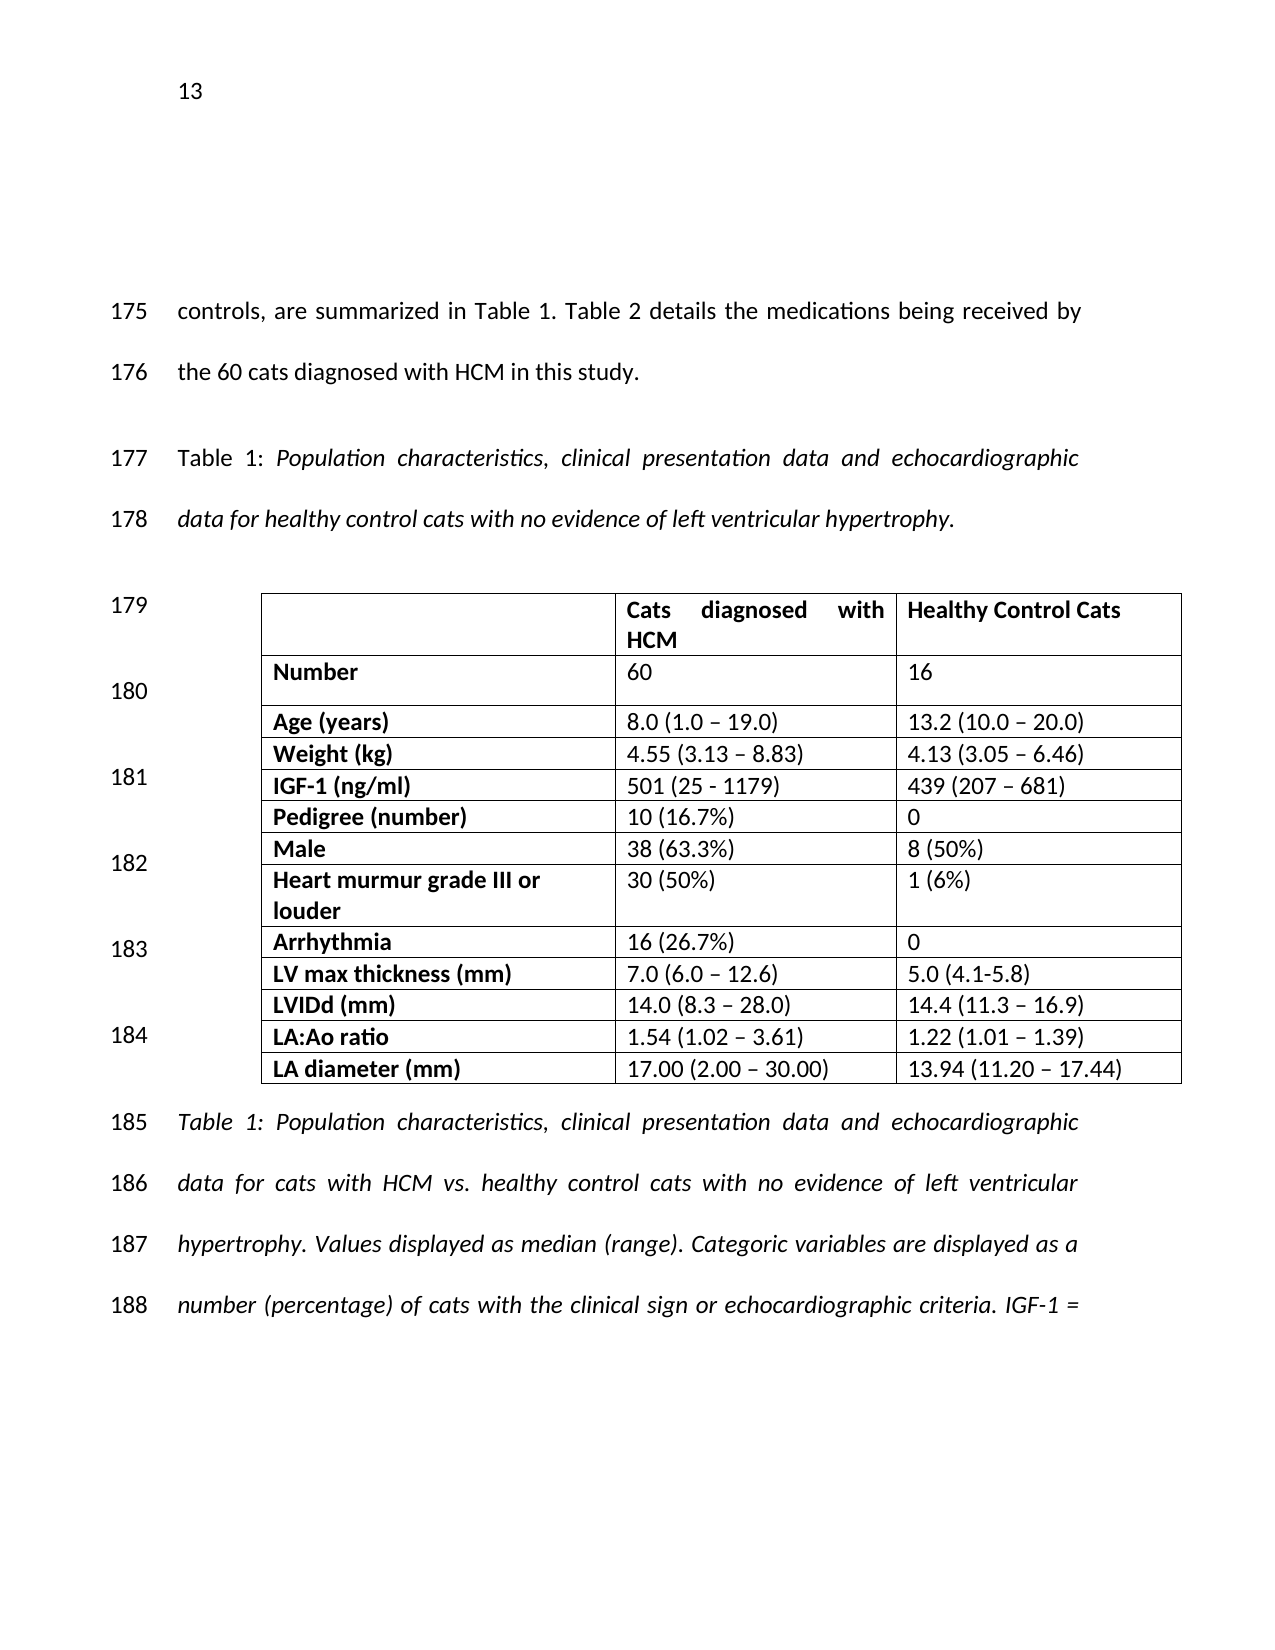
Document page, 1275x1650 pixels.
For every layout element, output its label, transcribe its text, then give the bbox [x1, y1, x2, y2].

table_cell LA diameter (mm) [262, 1053, 615, 1083]
table_cell 1 (6%) [897, 865, 1181, 926]
table_cell 5.0 (4.1-5.8) [897, 958, 1181, 989]
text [177, 295, 1083, 387]
table_cell 14.4 (11.3 – 16.9) [897, 990, 1181, 1020]
table_cell Pedigree (number) [262, 801, 615, 832]
table_cell 1.54 (1.02 – 3.61) [616, 1021, 896, 1052]
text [177, 1106, 1083, 1319]
table_cell 17.00 (2.00 – 30.00) [616, 1053, 896, 1083]
table_cell 501 (25 - 1179) [616, 770, 896, 800]
table_cell 13.94 (11.20 – 17.44) [897, 1053, 1181, 1083]
table_cell 8.0 (1.0 – 19.0) [616, 706, 896, 737]
table_cell Heart murmur grade III or louder [262, 865, 615, 926]
table_cell LV max thickness (mm) [262, 958, 615, 989]
table_cell 16 [897, 656, 1181, 704]
table_cell Weight (kg) [262, 738, 615, 769]
table_cell 16 (26.7%) [616, 927, 896, 957]
table_cell 10 (16.7%) [616, 801, 896, 832]
table_cell Age (years) [262, 706, 615, 737]
table_cell 8 (50%) [897, 833, 1181, 863]
table_header Cats diagnosed with HCM [616, 594, 896, 655]
table_cell Number [262, 656, 615, 704]
table_cell LVIDd (mm) [262, 990, 615, 1020]
text Table 1: Population characteristics, clinical presentation data and echocardiographic data for healthy control cats with no evidence of left ventricular hypertrophy. [177, 442, 1083, 534]
table_cell 439 (207 – 681) [897, 770, 1181, 800]
table_cell Male [262, 833, 615, 863]
table_cell 30 (50%) [616, 865, 896, 926]
table_cell 38 (63.3%) [616, 833, 896, 863]
table_cell LA:Ao ratio [262, 1021, 615, 1052]
table_cell 0 [897, 927, 1181, 957]
table_cell 14.0 (8.3 – 28.0) [616, 990, 896, 1020]
table_cell IGF-1 (ng/ml) [262, 770, 615, 800]
table_cell 13.2 (10.0 – 20.0) [897, 706, 1181, 737]
table_header Healthy Control Cats [897, 594, 1181, 655]
table_cell 7.0 (6.0 – 12.6) [616, 958, 896, 989]
table_cell Arrhythmia [262, 927, 615, 957]
table_cell 4.55 (3.13 – 8.83) [616, 738, 896, 769]
table_cell 4.13 (3.05 – 6.46) [897, 738, 1181, 769]
table_cell 1.22 (1.01 – 1.39) [897, 1021, 1181, 1052]
table_cell 0 [897, 801, 1181, 832]
table_header [262, 594, 615, 655]
table_cell 60 [616, 656, 896, 704]
